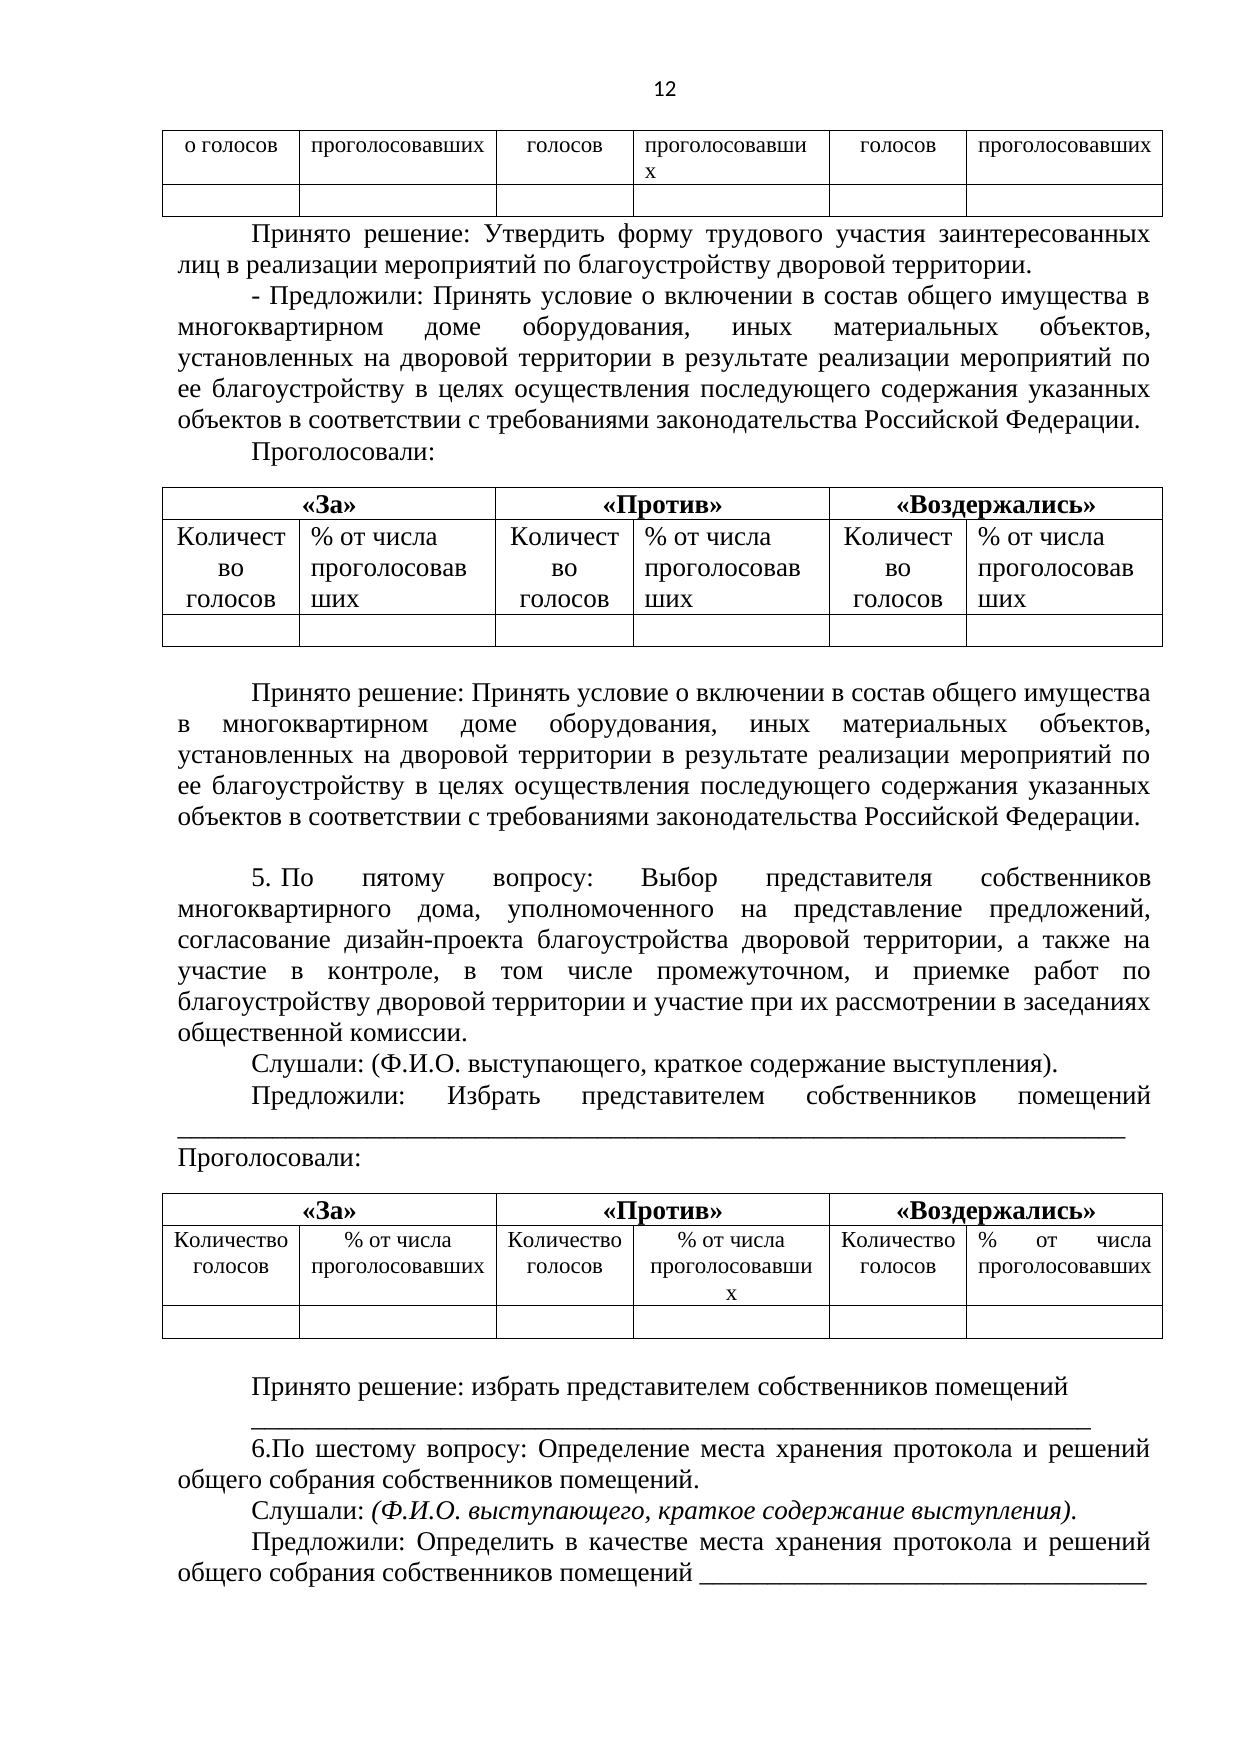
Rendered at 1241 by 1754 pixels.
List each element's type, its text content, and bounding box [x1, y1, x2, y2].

text - Предложили: Принять условие о включении в состав общего имущества в многоквартирном доме оборудования, иных материальных объектов, установленных на дворовой территории в результате реализации мероприятий по ее благоустройству в целях осуществления последующего содержания указанных объектов в соответствии с требованиями законодательства Российской Федерации. [177, 279, 1152, 435]
table_cell [163, 1306, 299, 1337]
table_cell Количество голосов [497, 1226, 633, 1305]
table_cell [300, 1306, 496, 1337]
table_cell Количество голосов [163, 520, 299, 613]
table_header «Против» [496, 488, 829, 519]
text Проголосовали: [177, 435, 1152, 466]
table_header «За» [163, 488, 495, 519]
table_cell Количество голосов [830, 520, 966, 613]
table_cell [830, 1306, 966, 1337]
text ______________________________________________________________ [177, 1401, 1152, 1432]
text Проголосовали: [177, 1141, 1152, 1172]
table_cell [967, 131, 1162, 183]
table_cell [163, 615, 299, 646]
table_cell Количество голосов [163, 1226, 299, 1305]
table_cell [300, 185, 496, 216]
text Слушали: (Ф.И.О. выступающего, краткое содержание выступления). [177, 1048, 1152, 1079]
table_cell % от числа проголосовавших [300, 1226, 496, 1305]
table_cell Количество голосов [497, 131, 633, 183]
table_cell [497, 185, 633, 216]
table_cell Количество голосов [830, 1226, 966, 1305]
table_cell [497, 1306, 633, 1337]
table_cell Количество голосов [496, 520, 633, 613]
text Принято решение: Утвердить форму трудового участия заинтересованных лиц в реализации мероприятий по благоустройству дворовой территории. [177, 217, 1152, 279]
table_cell % от числа проголосовавших [634, 1226, 829, 1305]
text Принято решение: избрать представителем собственников помещений [177, 1370, 1152, 1401]
table_cell [967, 185, 1162, 216]
table_cell [830, 615, 966, 646]
table_cell [967, 615, 1162, 646]
table_cell [967, 1306, 1162, 1337]
table_header «За» [163, 1194, 496, 1225]
table_header «Воздержались» [830, 1194, 1162, 1225]
table_header «Против» [497, 1194, 829, 1225]
text Предложили: Определить в качестве места хранения протокола и решений общего собрания собственников помещений _________________________________ [177, 1525, 1152, 1588]
text Слушали: (Ф.И.О. выступающего, краткое содержание выступления). [177, 1494, 1152, 1525]
table_cell [830, 185, 966, 216]
table_cell Количество голосов [163, 131, 299, 183]
table_cell [163, 185, 299, 216]
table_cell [300, 131, 496, 183]
table_cell % от числа проголосовавших [967, 520, 1162, 613]
table_cell % от числа проголосовавших [634, 520, 829, 613]
table_header «Воздержались» [830, 488, 1162, 519]
table_cell [496, 615, 633, 646]
table_cell [634, 1306, 829, 1337]
table_cell % от числа проголосовавших [967, 1226, 1162, 1305]
table_cell [634, 615, 829, 646]
table_cell % от числа проголосовавших [300, 520, 495, 613]
text Принято решение: Принять условие о включении в состав общего имущества в многоквартирном доме оборудования, иных материальных объектов, установленных на дворовой территории в результате реализации мероприятий по ее благоустройству в целях осуществления последующего содержания указанных объектов в соответствии с требованиями законодательства Российской Федерации. [177, 676, 1152, 832]
table_cell [300, 615, 495, 646]
table_cell [634, 185, 829, 216]
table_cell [634, 131, 829, 183]
list По пятому вопросу: Выбор представителя собственников многоквартирного дома, уполномоченного на представление предложений, согласование дизайн-проекта благоустройства дворовой территории, а также на участие в контроле, в том числе промежуточном, и приемке работ по благоустройству дворовой территории и участие при их рассмотрении в заседаниях общественной комиссии. [177, 861, 1152, 1048]
table_cell Количество голосов [830, 131, 966, 183]
text Предложили: Избрать представителем собственников помещений ______________________________________________________________________ [177, 1079, 1152, 1141]
text 6.По шестому вопросу: Определение места хранения протокола и решений общего собрания собственников помещений. [177, 1432, 1152, 1494]
